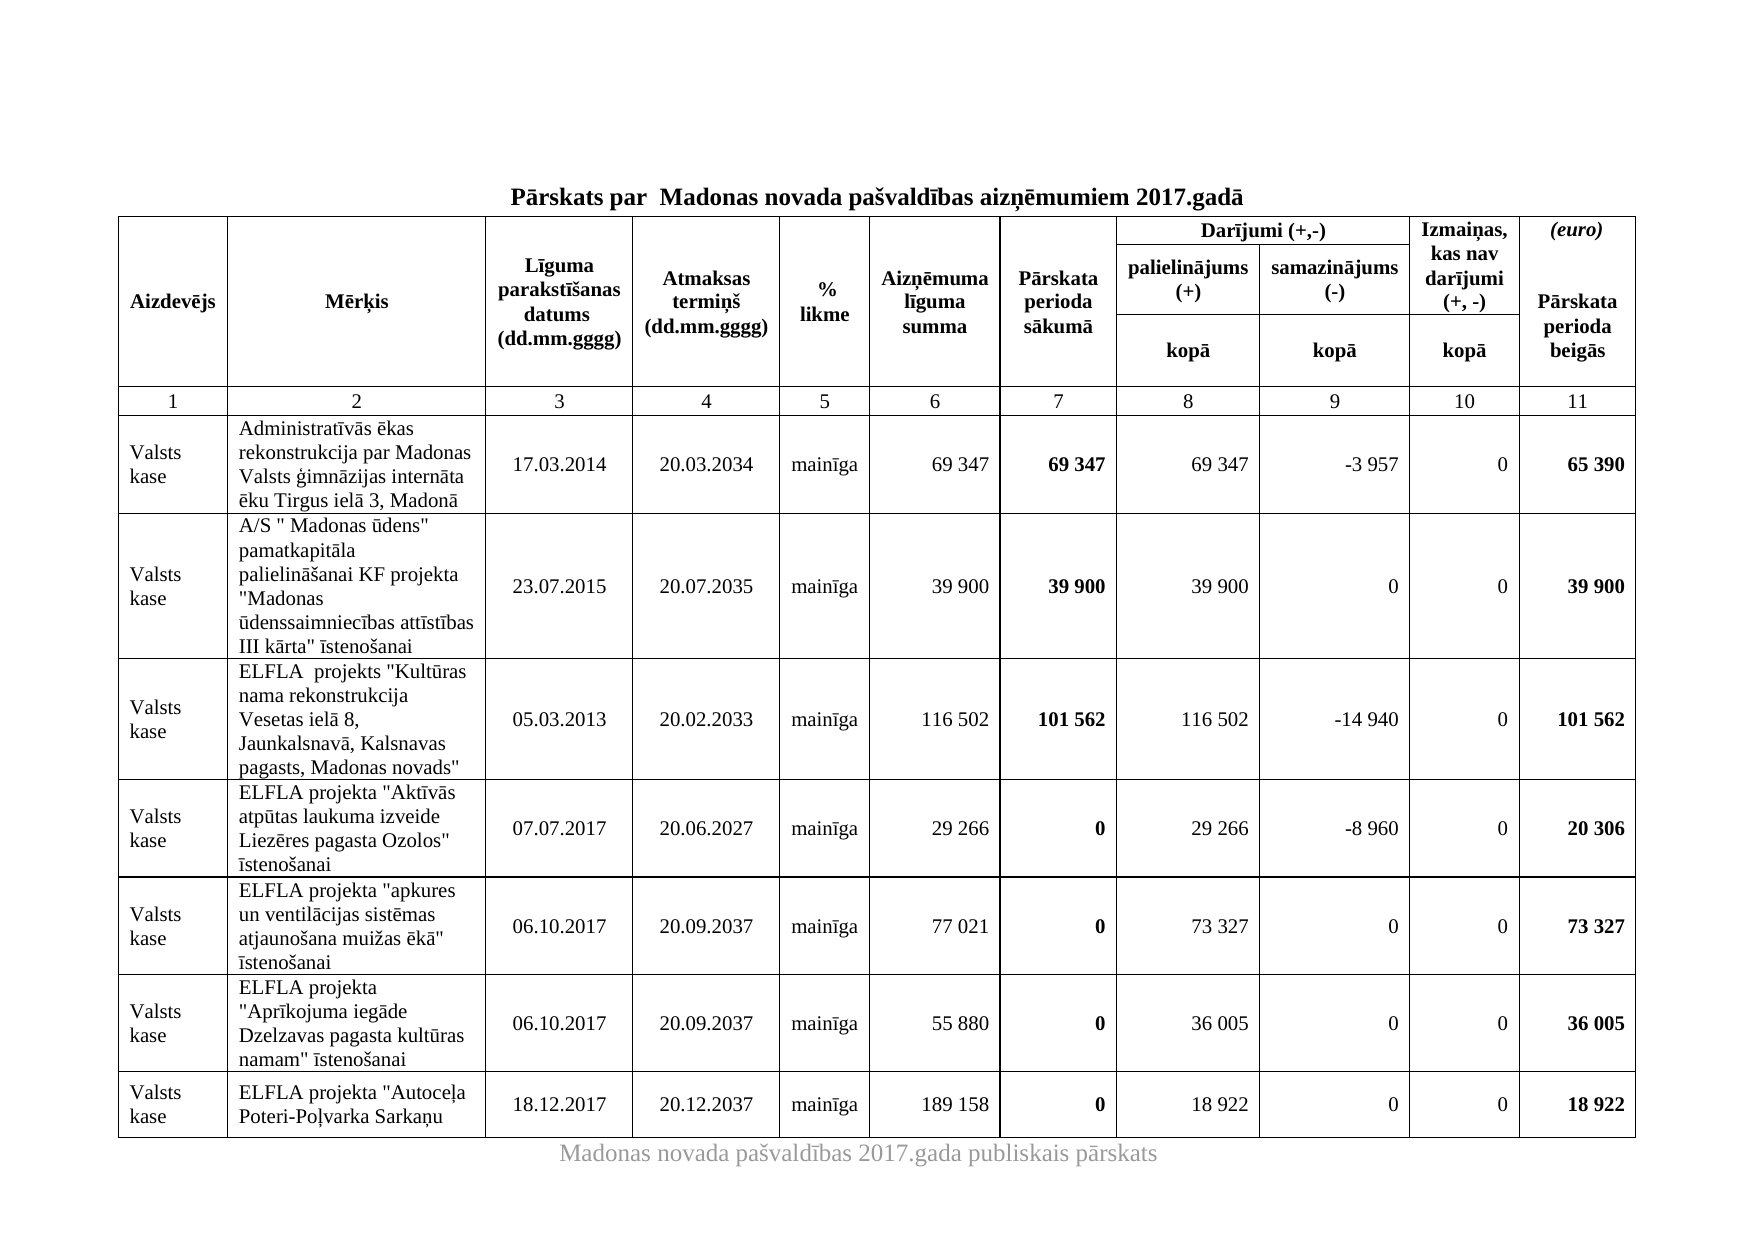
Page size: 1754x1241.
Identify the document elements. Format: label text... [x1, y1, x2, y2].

table_cell 36 005 [1117, 975, 1259, 1071]
table_cell 69 347 [1001, 416, 1116, 512]
table_cell 6 [870, 387, 999, 415]
table_cell 20.07.2035 [633, 514, 779, 658]
table_cell 101 562 [1520, 659, 1635, 779]
table_cell -14 940 [1260, 659, 1409, 779]
table_cell ELFLA projekts "Kultūras nama rekonstrukcija Vesetas ielā 8, Jaunkalsnavā, Kalsnavas pagasts, Madonas novads" [228, 659, 485, 779]
table_cell 0 [1001, 975, 1116, 1071]
table_cell 39 900 [1001, 514, 1116, 658]
table_cell 23.07.2015 [486, 514, 632, 658]
table_cell 20.06.2027 [633, 780, 779, 876]
table_cell 11 [1520, 387, 1635, 415]
table_cell 189 158 [870, 1072, 999, 1137]
table_cell 73 327 [1520, 878, 1635, 974]
table_cell 0 [1410, 659, 1519, 779]
table_cell kopā [1260, 315, 1409, 386]
table_cell mainīga [780, 878, 869, 974]
table_cell mainīga [780, 1072, 869, 1137]
table_cell -3 957 [1260, 416, 1409, 512]
table_cell Aizņēmuma līguma summa [870, 217, 999, 386]
table_cell 0 [1260, 514, 1409, 658]
table_cell 29 266 [870, 780, 999, 876]
table_cell Valsts kase [119, 975, 227, 1071]
table_cell mainīga [780, 975, 869, 1071]
table_cell 20.09.2037 [633, 878, 779, 974]
table_cell kopā [1410, 315, 1519, 386]
table_cell 116 502 [1117, 659, 1259, 779]
table_cell 1 [119, 387, 227, 415]
table_cell mainīga [780, 514, 869, 658]
table_cell 2 [228, 387, 485, 415]
table_cell 7 [1001, 387, 1116, 415]
table_cell 73 327 [1117, 878, 1259, 974]
table_cell 07.07.2017 [486, 780, 632, 876]
table_cell 0 [1410, 780, 1519, 876]
table_cell Valsts kase [119, 659, 227, 779]
table_cell 0 [1001, 878, 1116, 974]
table_cell Darījumi (+,-) [1117, 217, 1409, 244]
table_cell Valsts kase [119, 514, 227, 658]
table_cell % likme [780, 217, 869, 386]
table_cell samazinājums (-) [1260, 245, 1409, 313]
table_cell 0 [1410, 514, 1519, 658]
table_cell 39 900 [1520, 514, 1635, 658]
table_cell A/S " Madonas ūdens" pamatkapitāla palielināšanai KF projekta "Madonas ūdenssaimniecības attīstības III kārta" īstenošanai [228, 514, 485, 658]
table_header Pārskats par Madonas novada pašvaldības aizņēmumiem 2017.gadā [118, 177, 1636, 216]
table_cell 06.10.2017 [486, 878, 632, 974]
table_cell kopā [1117, 315, 1259, 386]
table_cell 4 [633, 387, 779, 415]
table_cell 77 021 [870, 878, 999, 974]
table_cell Valsts kase [119, 780, 227, 876]
table_cell 8 [1117, 387, 1259, 415]
table_cell 0 [1410, 416, 1519, 512]
table_cell 116 502 [870, 659, 999, 779]
table_cell 69 347 [1117, 416, 1259, 512]
table_cell -8 960 [1260, 780, 1409, 876]
table_cell 20.09.2037 [633, 975, 779, 1071]
table_cell 0 [1260, 975, 1409, 1071]
table_cell 18 922 [1520, 1072, 1635, 1137]
table_cell 17.03.2014 [486, 416, 632, 512]
table_cell ELFLA projekta "Aktīvās atpūtas laukuma izveide Liezēres pagasta Ozolos" īstenošanai [228, 780, 485, 876]
table_cell 55 880 [870, 975, 999, 1071]
table_cell 18.12.2017 [486, 1072, 632, 1137]
table_cell 06.10.2017 [486, 975, 632, 1071]
table_cell Valsts kase [119, 416, 227, 512]
table_cell 18 922 [1117, 1072, 1259, 1137]
table_cell 0 [1260, 1072, 1409, 1137]
table_cell 0 [1410, 975, 1519, 1071]
table_cell 0 [1410, 1072, 1519, 1137]
table_cell mainīga [780, 780, 869, 876]
table_cell 10 [1410, 387, 1519, 415]
table_cell 3 [486, 387, 632, 415]
table_cell 65 390 [1520, 416, 1635, 512]
table_cell 20.03.2034 [633, 416, 779, 512]
table_cell 20.12.2037 [633, 1072, 779, 1137]
table_cell 101 562 [1001, 659, 1116, 779]
table_cell Aizdevējs [119, 217, 227, 386]
table_cell 9 [1260, 387, 1409, 415]
table_cell mainīga [780, 416, 869, 512]
table_cell palielinājums (+) [1117, 245, 1259, 313]
table_cell ELFLA projekta "Aprīkojuma iegāde Dzelzavas pagasta kultūras namam" īstenošanai [228, 975, 485, 1071]
table_cell 0 [1260, 878, 1409, 974]
table_cell Mērķis [228, 217, 485, 386]
table_cell 29 266 [1117, 780, 1259, 876]
table_cell (euro) Pārskata perioda beigās [1520, 217, 1635, 386]
table_cell Izmaiņas, kas nav darījumi (+, -) [1410, 217, 1519, 313]
table_cell 0 [1410, 878, 1519, 974]
table_cell 69 347 [870, 416, 999, 512]
table_cell 5 [780, 387, 869, 415]
table_cell Valsts kase [119, 1072, 227, 1137]
table_cell 36 005 [1520, 975, 1635, 1071]
table_cell mainīga [780, 659, 869, 779]
table_cell ELFLA projekta "apkures un ventilācijas sistēmas atjaunošana muižas ēkā" īstenošanai [228, 878, 485, 974]
table_cell 05.03.2013 [486, 659, 632, 779]
table_cell Līguma parakstīšanas datums (dd.mm.gggg) [486, 217, 632, 386]
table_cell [228, 1072, 485, 1137]
table_cell Valsts kase [119, 878, 227, 974]
table_cell 0 [1001, 1072, 1116, 1137]
table_cell Pārskata perioda sākumā [1001, 217, 1116, 386]
table_cell Administratīvās ēkas rekonstrukcija par Madonas Valsts ģimnāzijas internāta ēku Tirgus ielā 3, Madonā [228, 416, 485, 512]
table_cell 39 900 [1117, 514, 1259, 658]
table_cell 20 306 [1520, 780, 1635, 876]
table_cell Atmaksas termiņš (dd.mm.gggg) [633, 217, 779, 386]
table_cell 39 900 [870, 514, 999, 658]
table_cell 20.02.2033 [633, 659, 779, 779]
table_cell 0 [1001, 780, 1116, 876]
